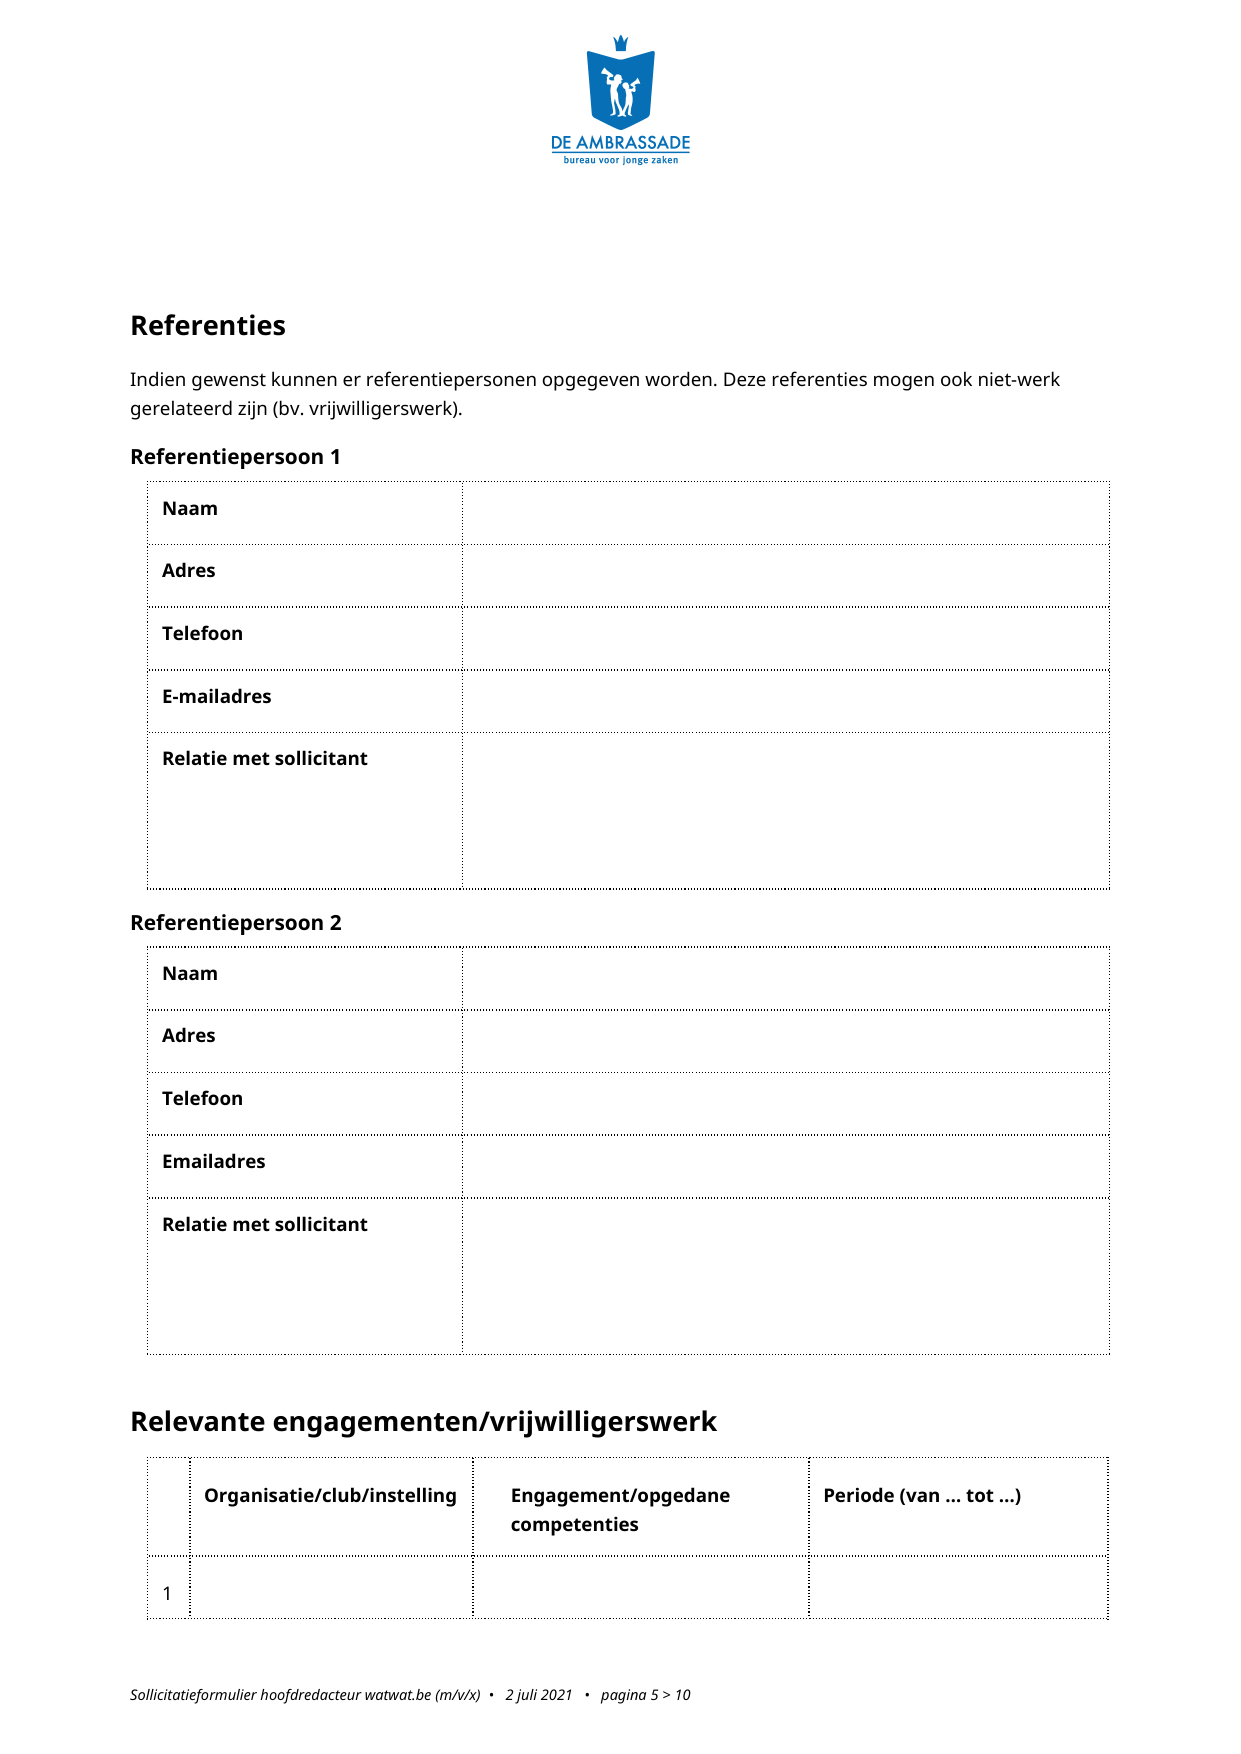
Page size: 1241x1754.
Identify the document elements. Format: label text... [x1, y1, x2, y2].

table_cell E-mailadres [148, 669, 462, 732]
table_cell [463, 1072, 1109, 1134]
table_cell [463, 1134, 1109, 1197]
picture [550, 33, 691, 167]
table_cell [463, 1197, 1109, 1354]
table_cell Adres [148, 1009, 462, 1072]
table_cell Telefoon [148, 606, 462, 669]
table_cell 1 [148, 1555, 190, 1618]
table_cell [190, 1555, 473, 1618]
table_header Organisatie/club/instelling [190, 1457, 473, 1555]
subtitle Referentiepersoon 1 [130, 442, 1110, 471]
subtitle Referentiepersoon 2 [130, 908, 1110, 936]
table_cell Emailadres [148, 1134, 462, 1197]
table_header [463, 946, 1109, 1009]
text Indien gewenst kunnen er referentiepersonen opgegeven worden. Deze referenties mogen ook niet-werk gerelateerd zijn (bv. vrijwilligerswerk). [130, 366, 1110, 421]
table_cell Adres [148, 544, 462, 606]
table_cell [462, 544, 1109, 606]
table_cell [473, 1555, 809, 1618]
table_cell Relatie met sollicitant [148, 732, 462, 888]
table_cell [809, 1555, 1108, 1618]
table_header Engagement/opgedane competenties [473, 1457, 809, 1555]
table_cell Telefoon [148, 1072, 462, 1134]
table_header [462, 481, 1109, 543]
table_cell [463, 1009, 1109, 1072]
table_cell [462, 732, 1109, 888]
table_header Naam [148, 946, 462, 1009]
table_header Periode (van … tot …) [809, 1457, 1108, 1555]
table_cell Relatie met sollicitant [148, 1197, 462, 1354]
table_cell [462, 669, 1109, 732]
subtitle Relevante engagementen/vrijwilligerswerk [130, 1402, 1110, 1439]
table_header Naam [148, 481, 462, 543]
table_header [148, 1457, 190, 1555]
subtitle Referenties [130, 306, 1110, 343]
table_cell [462, 606, 1109, 669]
